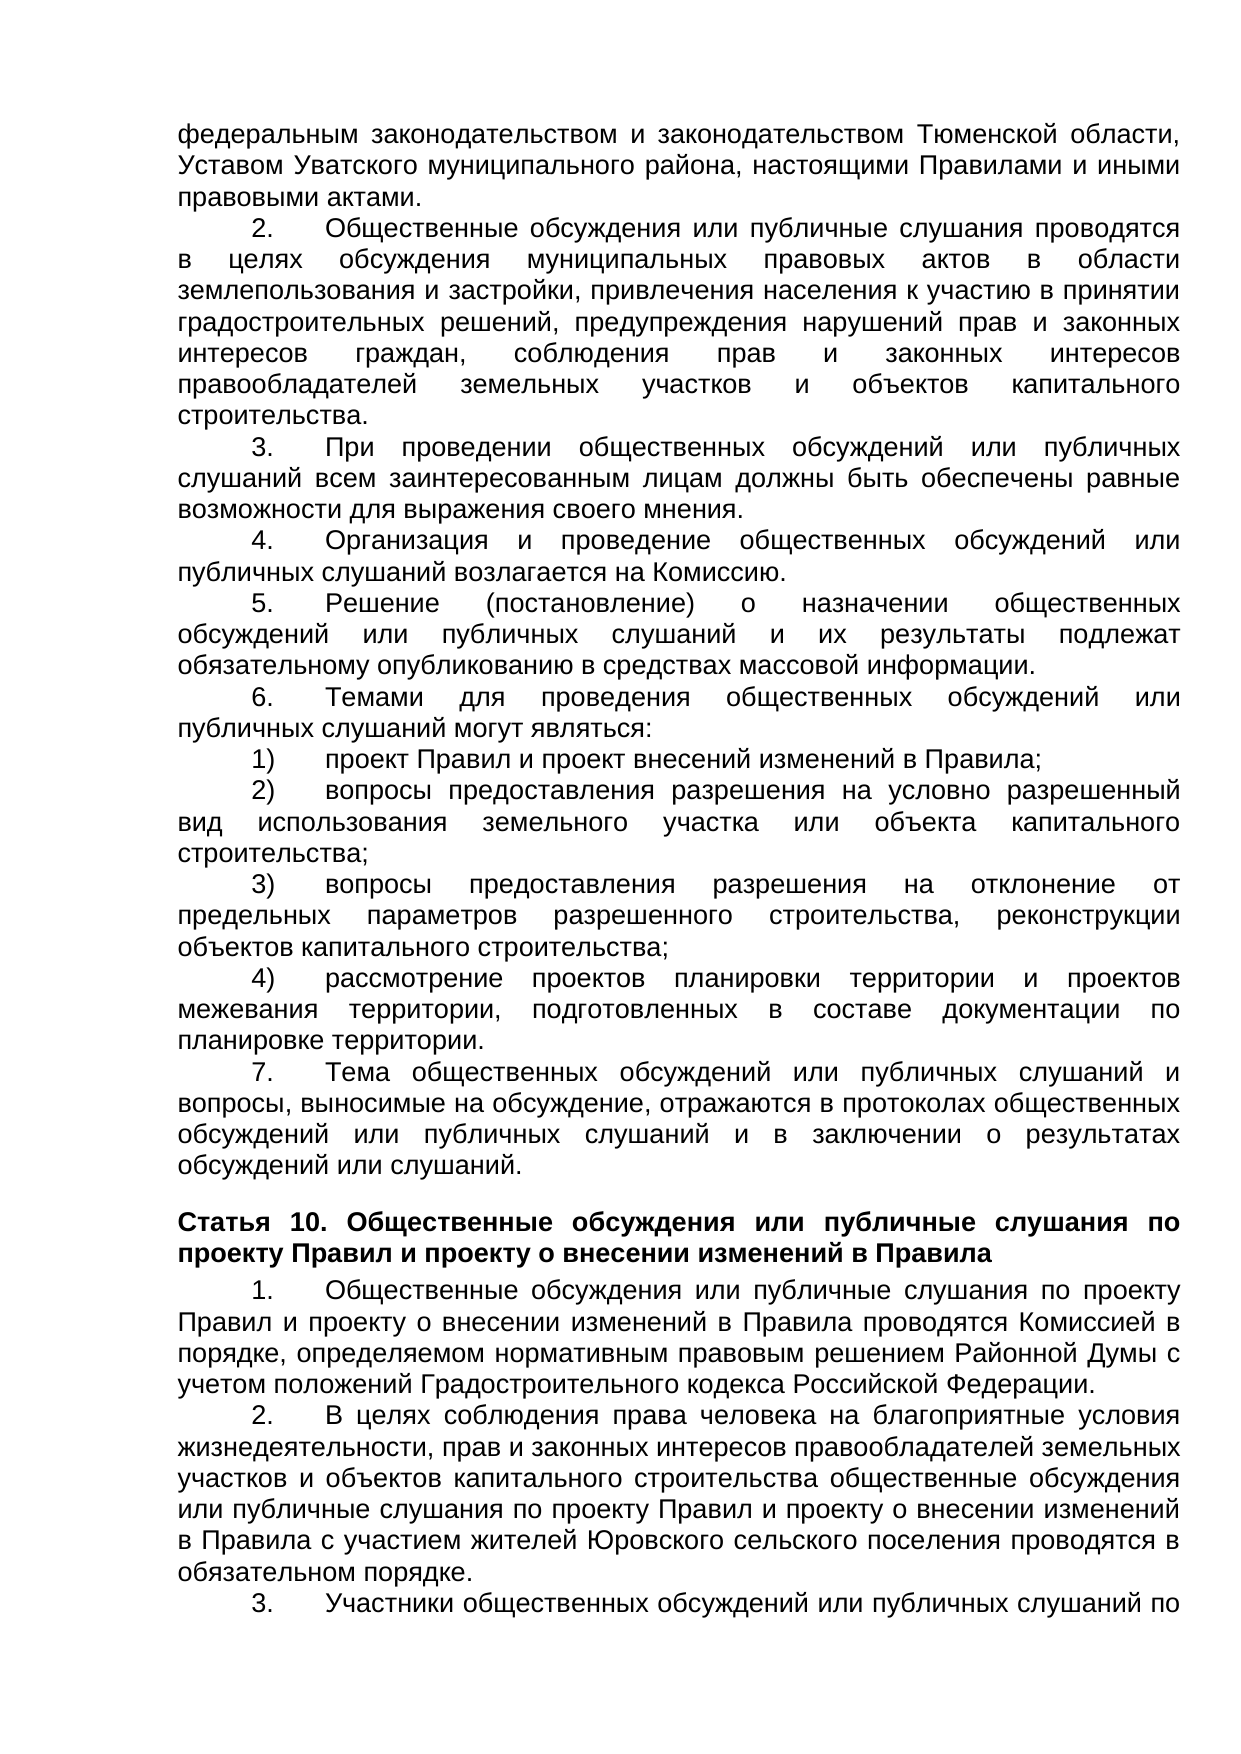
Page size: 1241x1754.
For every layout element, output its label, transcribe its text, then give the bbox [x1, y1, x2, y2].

list Тема общественных обсуждений или публичных слушаний и вопросы, выносимые на обсуждение, отражаются в протоколах общественных обсуждений или публичных слушаний и в заключении о результатах обсуждений или слушаний. [177, 1056, 1181, 1181]
list вопросы предоставления разрешения на условно разрешенный вид использования земельного участка или объекта капитального строительства; [177, 774, 1181, 868]
list Решение (постановление) о назначении общественных обсуждений или публичных слушаний и их результаты подлежат обязательному опубликованию в средствах массовой информации. [177, 587, 1181, 681]
list В целях соблюдения права человека на благоприятные условия жизнедеятельности, прав и законных интересов правообладателей земельных участков и объектов капитального строительства общественные обсуждения или публичные слушания по проекту Правил и проекту о внесении изменений в Правила с участием жителей Юровского сельского поселения проводятся в обязательном порядке. [177, 1399, 1181, 1587]
list Темами для проведения общественных обсуждений или публичных слушаний могут являться: [177, 681, 1181, 743]
list Общественные обсуждения или публичные слушания по проекту Правил и проекту о внесении изменений в Правила проводятся Комиссией в порядке, определяемом нормативным правовым решением Районной Думы с учетом положений Градостроительного кодекса Российской Федерации. [177, 1274, 1181, 1399]
list При проведении общественных обсуждений или публичных слушаний всем заинтересованным лицам должны быть обеспечены равные возможности для выражения своего мнения. [177, 431, 1181, 524]
list проект Правил и проект внесений изменений в Правила; [177, 743, 1181, 774]
list Организация и проведение общественных обсуждений или публичных слушаний возлагается на Комиссию. [177, 524, 1181, 587]
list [177, 118, 1181, 212]
list Общественные обсуждения или публичные слушания проводятся в целях обсуждения муниципальных правовых актов в области землепользования и застройки, привлечения населения к участию в принятии градостроительных решений, предупреждения нарушений прав и законных интересов граждан, соблюдения прав и законных интересов правообладателей земельных участков и объектов капитального строительства. [177, 212, 1181, 431]
list рассмотрение проектов планировки территории и проектов межевания территории, подготовленных в составе документации по планировке территории. [177, 962, 1181, 1056]
subtitle Статья 10. Общественные обсуждения или публичные слушания по проекту Правил и проекту о внесении изменений в Правила [177, 1206, 1181, 1268]
list вопросы предоставления разрешения на отклонение от предельных параметров разрешенного строительства, реконструкции объектов капитального строительства; [177, 868, 1181, 962]
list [177, 1587, 1181, 1618]
